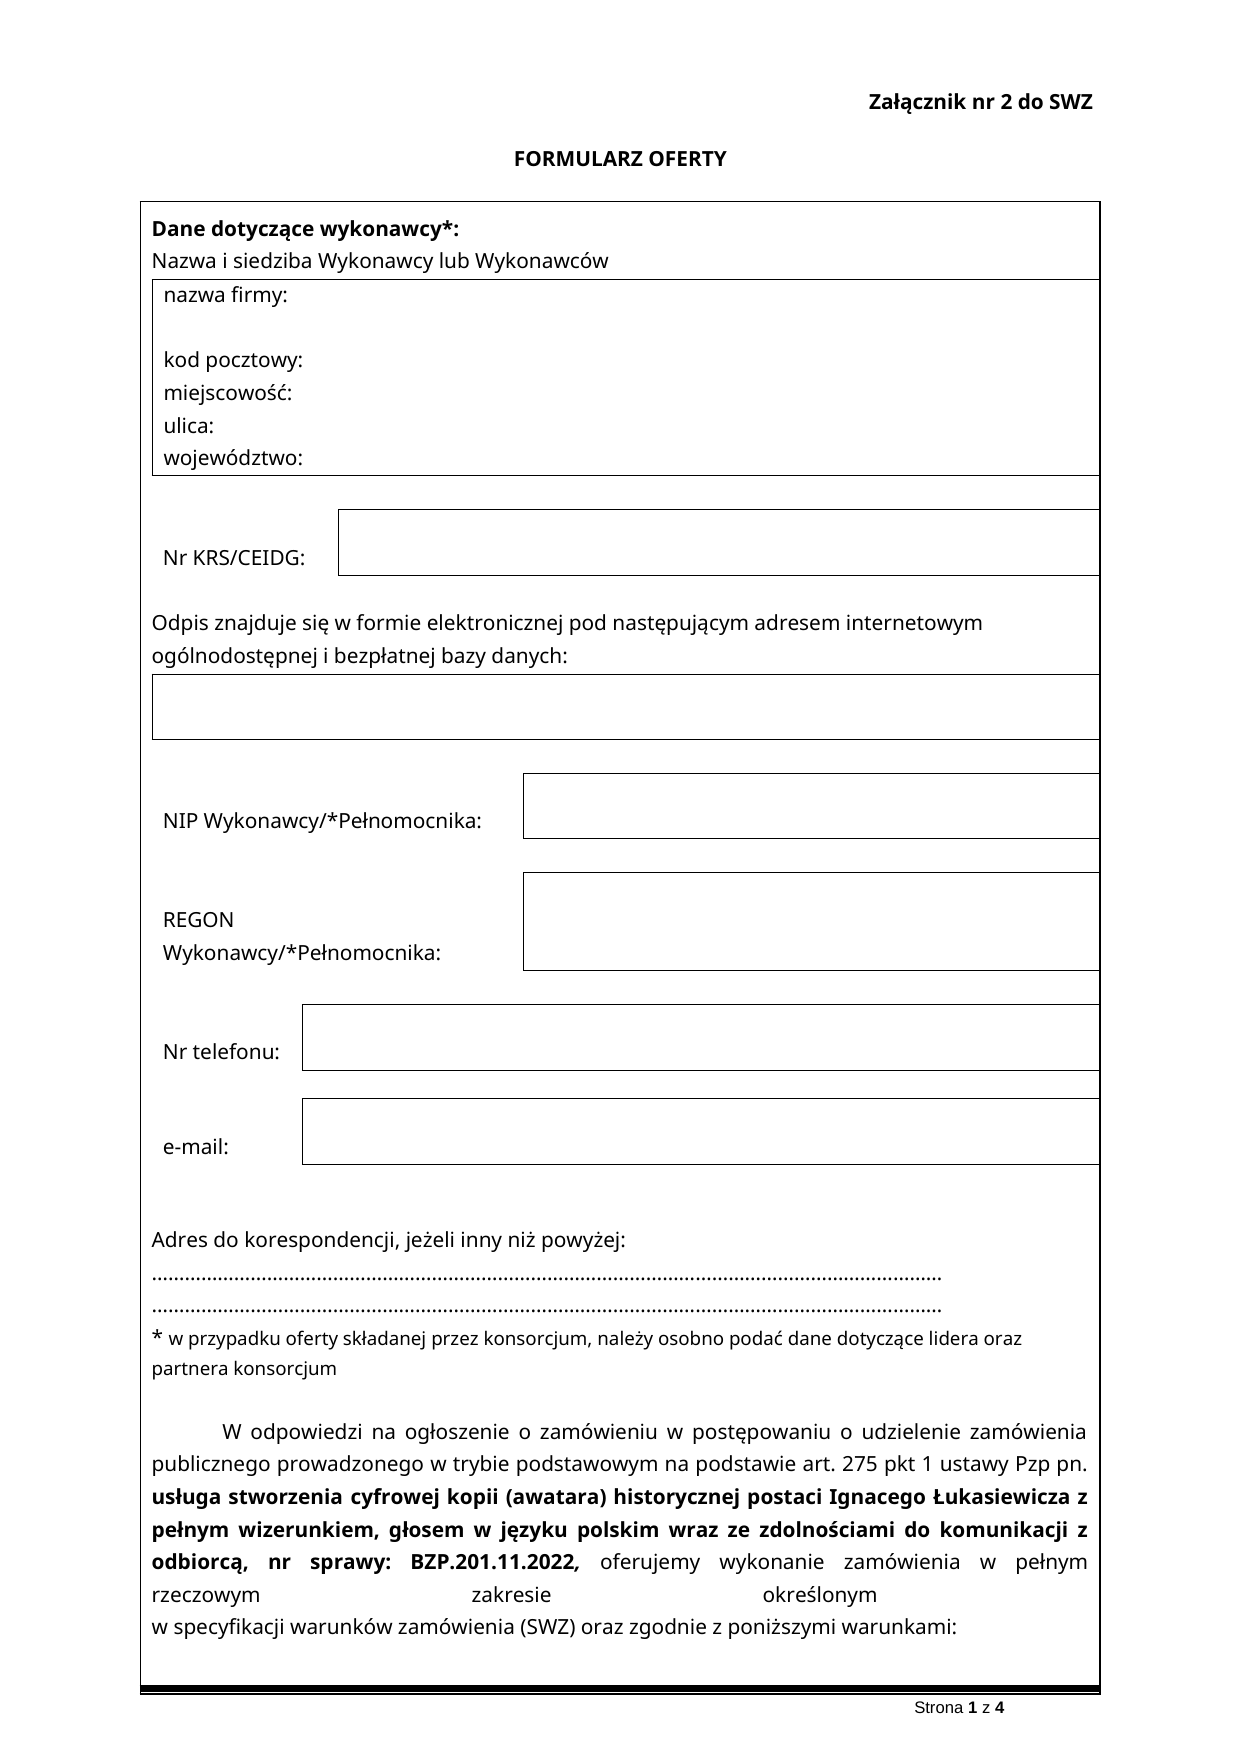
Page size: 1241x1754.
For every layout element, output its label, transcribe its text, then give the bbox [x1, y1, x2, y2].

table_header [141, 202, 1099, 1685]
text Załącznik nr 2 do SWZ [59, 87, 1093, 116]
text FORMULARZ OFERTY [59, 144, 1181, 173]
